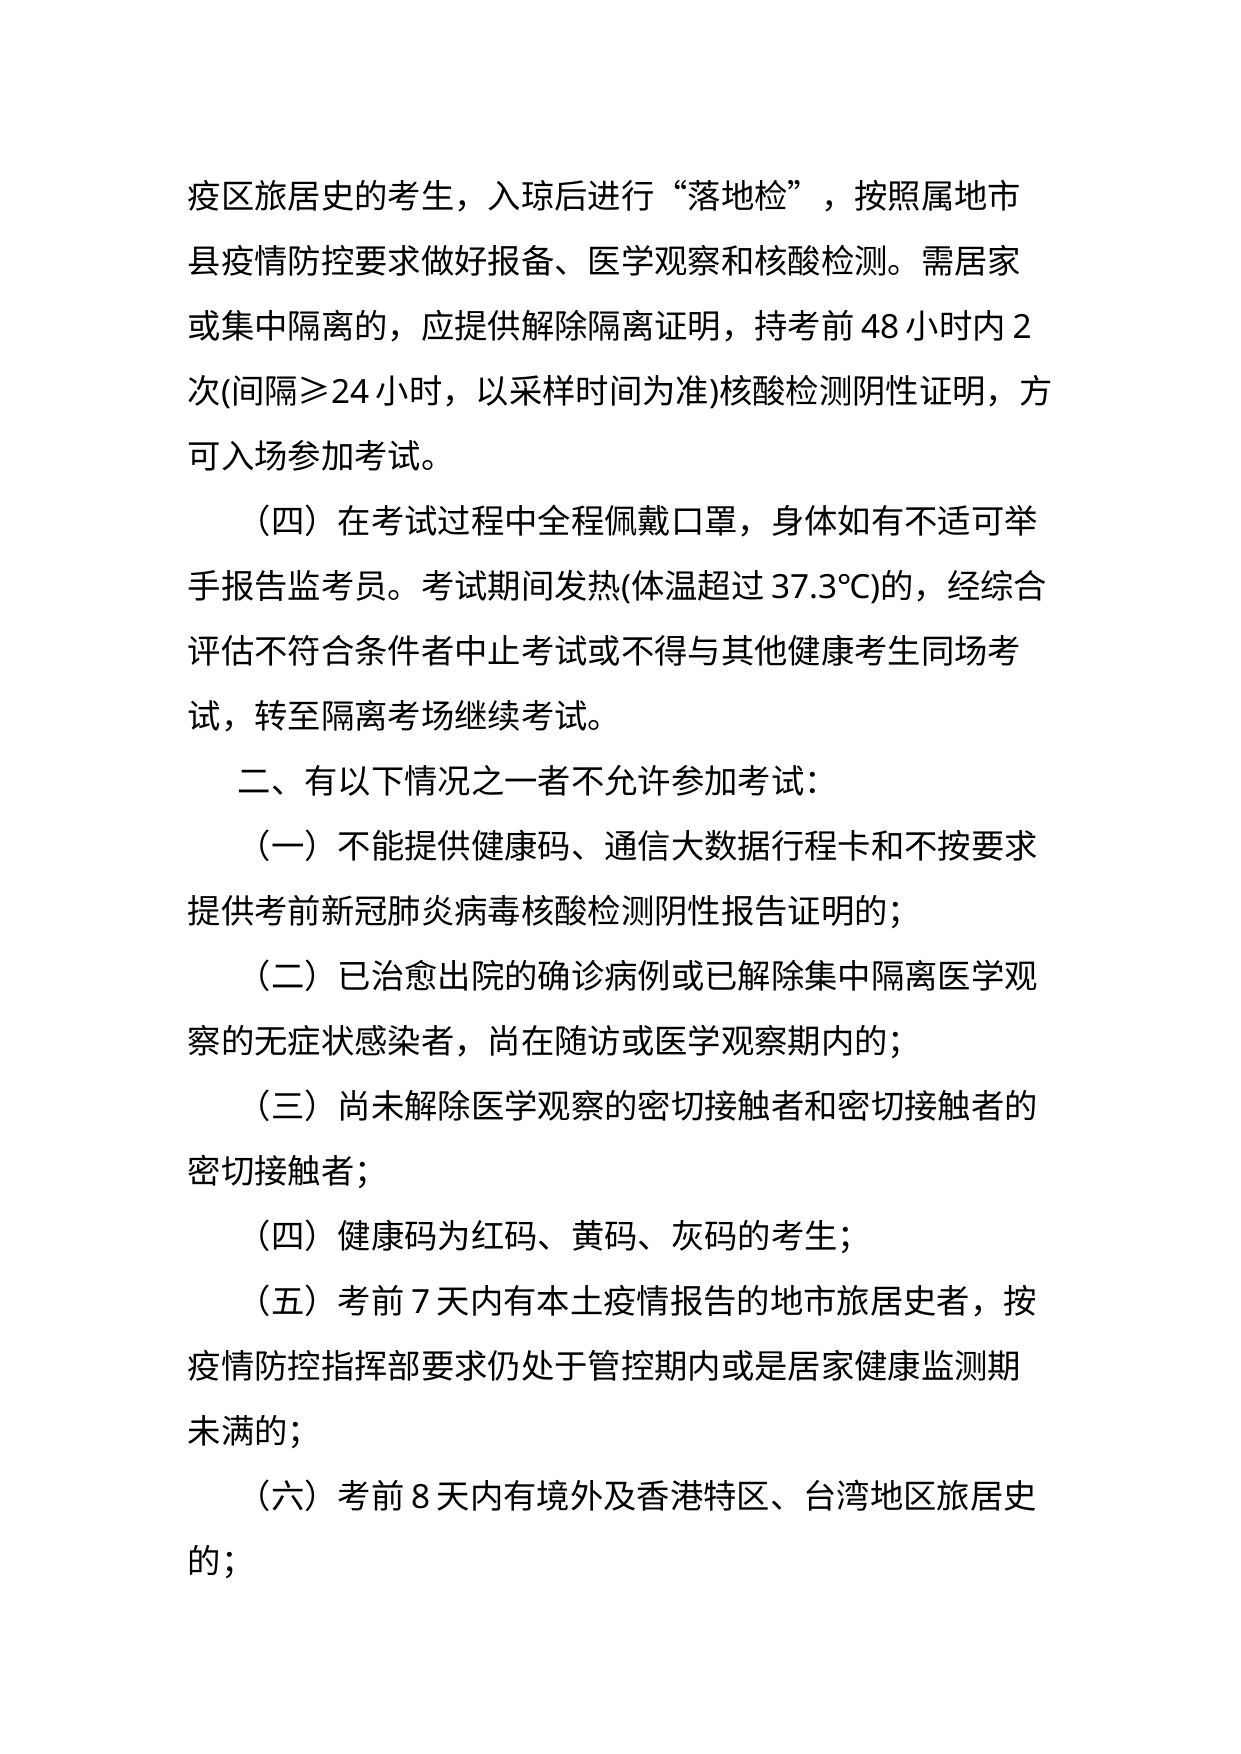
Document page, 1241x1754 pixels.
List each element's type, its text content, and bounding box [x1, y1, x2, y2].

text （六）考前8天内有境外及香港特区、台湾地区旅居史的； [187, 1462, 1053, 1592]
text （四）在考试过程中全程佩戴口罩，身体如有不适可举手报告监考员。考试期间发热(体温超过37.3℃)的，经综合评估不符合条件者中止考试或不得与其他健康考生同场考试，转至隔离考场继续考试。 [187, 487, 1053, 747]
text （五）考前7天内有本土疫情报告的地市旅居史者，按疫情防控指挥部要求仍处于管控期内或是居家健康监测期未满的； [187, 1267, 1053, 1462]
text （四）健康码为红码、黄码、灰码的考生； [187, 1202, 1053, 1267]
text （三）尚未解除医学观察的密切接触者和密切接触者的密切接触者； [187, 1072, 1053, 1202]
text 二、有以下情况之一者不允许参加考试： [187, 747, 1053, 812]
text （一）不能提供健康码、通信大数据行程卡和不按要求提供考前新冠肺炎病毒核酸检测阴性报告证明的； [187, 812, 1053, 942]
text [187, 162, 1053, 487]
text （二）已治愈出院的确诊病例或已解除集中隔离医学观察的无症状感染者，尚在随访或医学观察期内的； [187, 942, 1053, 1072]
